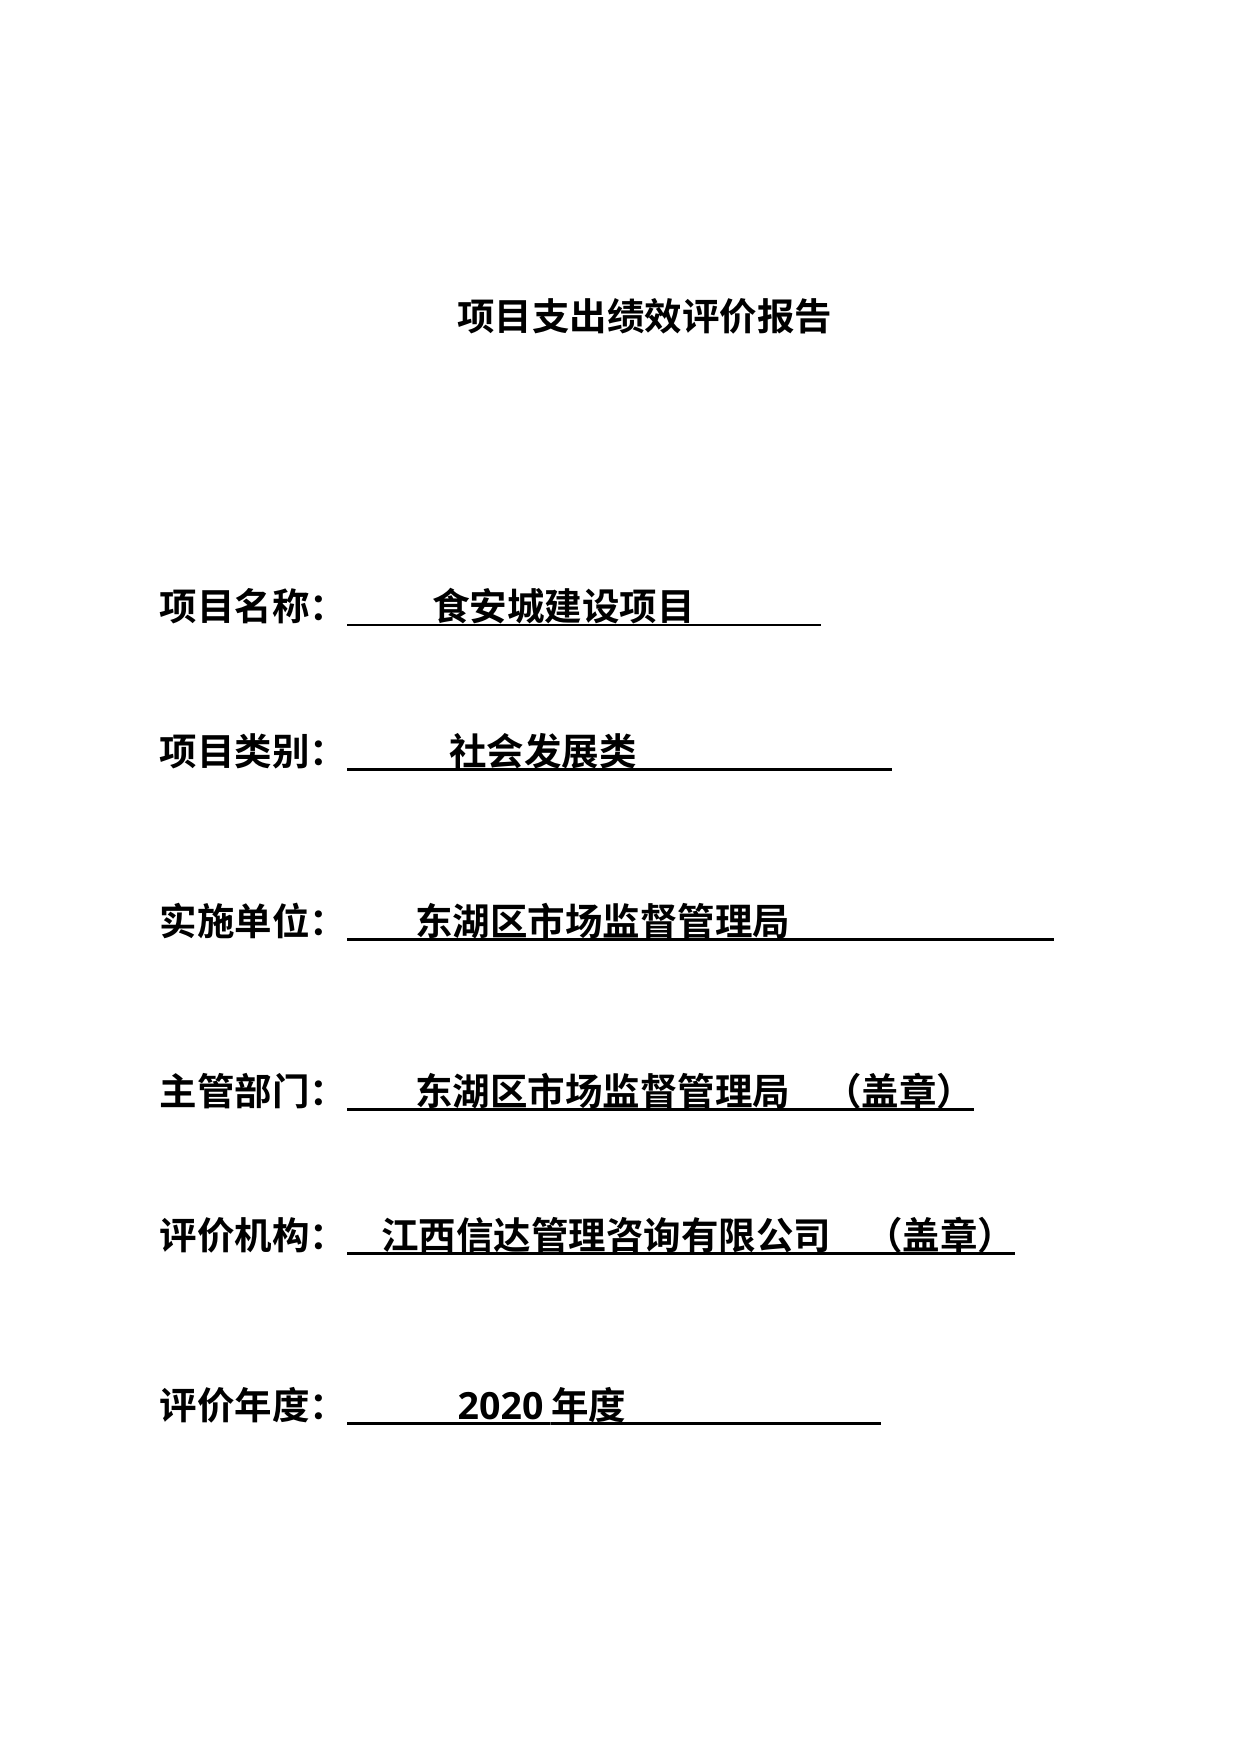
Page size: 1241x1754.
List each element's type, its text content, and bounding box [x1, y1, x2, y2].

text 评价机构： 江西信达管理咨询有限公司 （盖章） [159, 1190, 1081, 1275]
text 项目支出绩效评价报告 [159, 271, 1081, 356]
text 评价年度： 2020年度 [159, 1360, 1081, 1445]
text 实施单位： 东湖区市场监督管理局 [159, 876, 1081, 961]
text 主管部门： 东湖区市场监督管理局 （盖章） [159, 1046, 1081, 1131]
text 项目名称： 食安城建设项目 [159, 562, 1081, 647]
text 项目类别： 社会发展类 [159, 706, 1081, 791]
